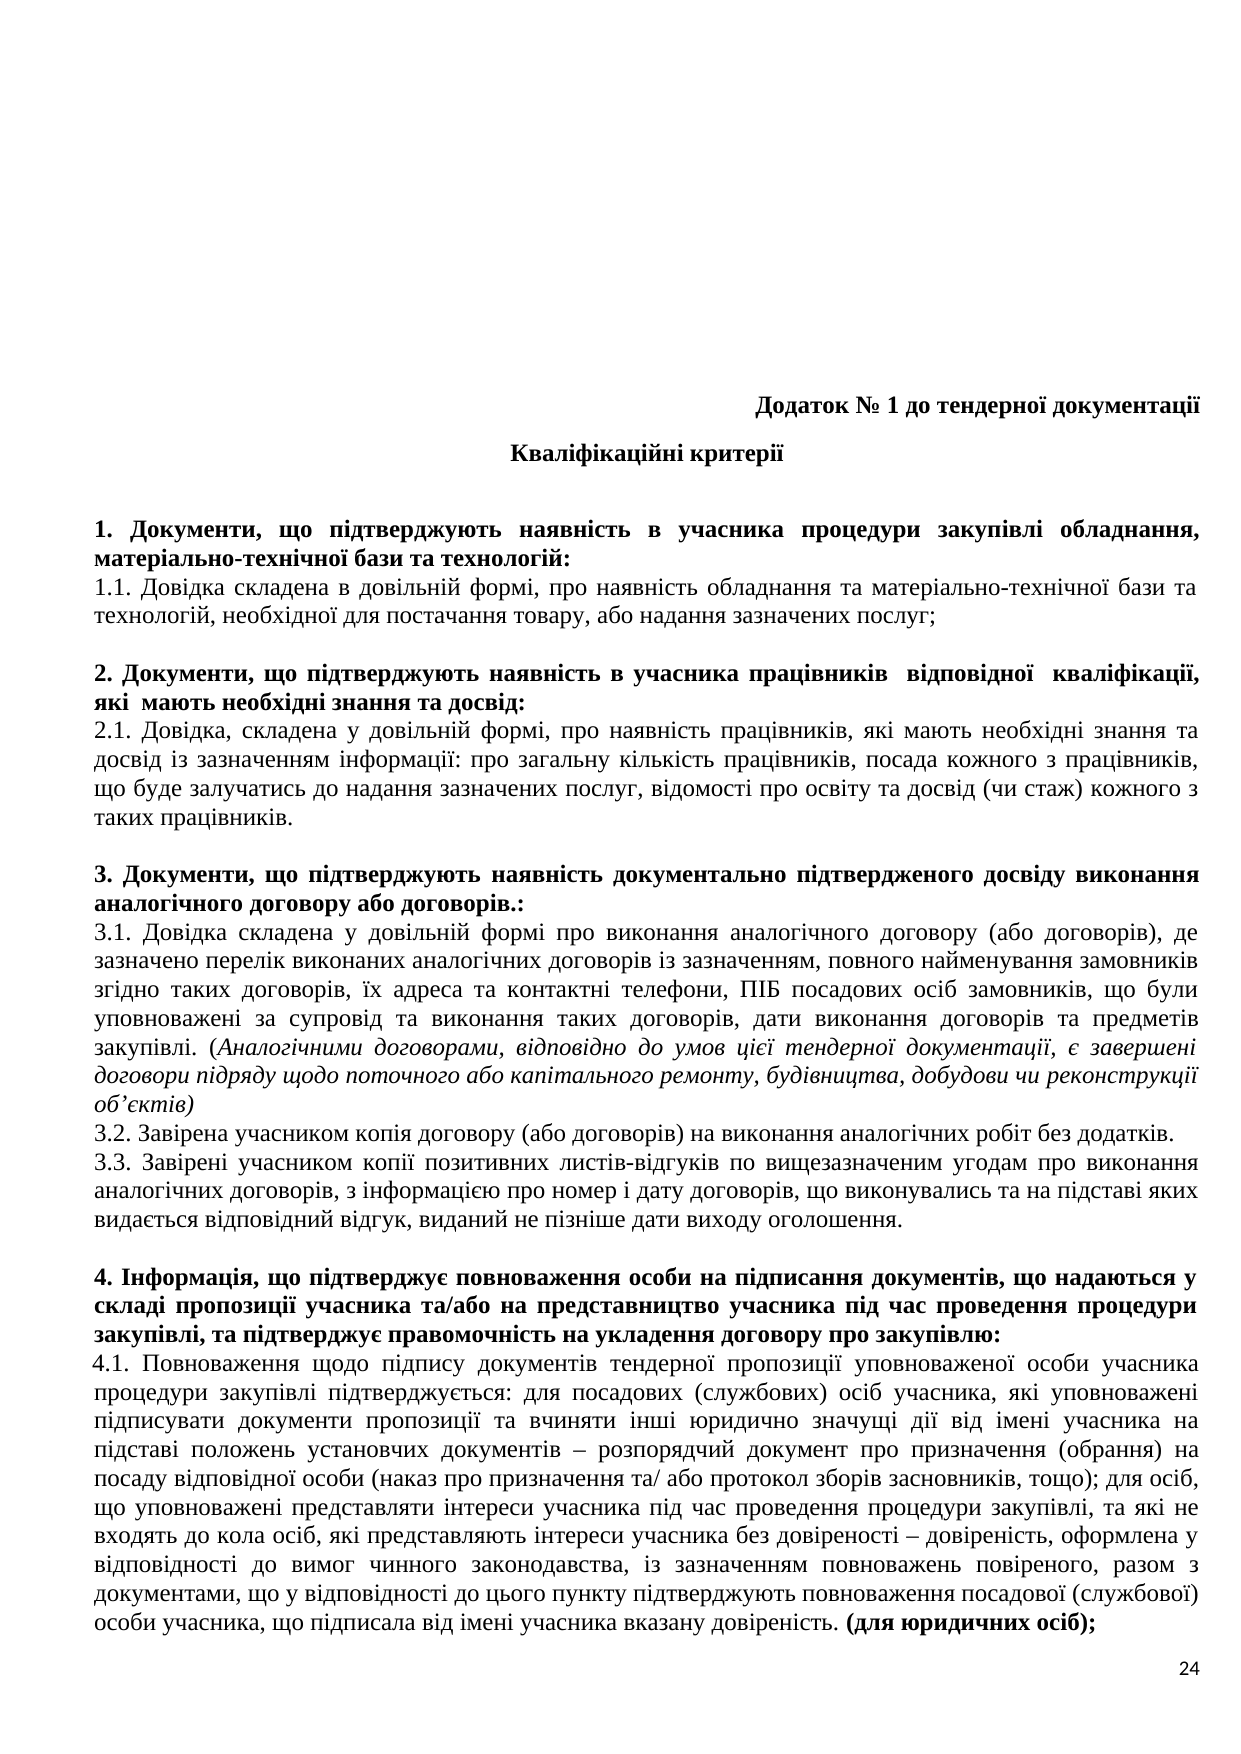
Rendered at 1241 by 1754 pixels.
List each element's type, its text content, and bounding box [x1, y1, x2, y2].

text 3.1. Довідка складена у довільній формі про виконання аналогічного договору (або договорів), де зазначено перелік виконаних аналогічних договорів із зазначенням, повного найменування замовників згідно таких договорів, їх адреса та контактні телефони, ПІБ посадових осіб замовників, що були уповноважені за супровід та виконання таких договорів, дати виконання договорів та предметів закупівлі. (Аналогічними договорами, відповідно до умов цієї тендерної документації, є завершені договори підряду щодо поточного або капітального ремонту, будівництва, добудови чи реконструкції об’єктів) [94, 917, 1200, 1118]
text Кваліфікаційні критерії [94, 438, 1200, 467]
text 4.1. Повноваження щодо підпису документів тендерної пропозиції уповноваженої особи учасника процедури закупівлі підтверджується: для посадових (службових) осіб учасника, які уповноважені підписувати документи пропозиції та вчиняти інші юридично значущі дії від імені учасника на підставі положень установчих документів – розпорядчий документ про призначення (обрання) на посаду відповідної особи (наказ про призначення та/ або протокол зборів засновників, тощо); для осіб, що уповноважені представляти інтереси учасника під час проведення процедури закупівлі, та які не входять до кола осіб, які представляють інтереси учасника без довіреності – довіреність, оформлена у відповідності до вимог чинного законодавства, із зазначенням повноважень повіреного, разом з документами, що у відповідності до цього пункту підтверджують повноваження посадової (службової) особи учасника, що підписала від імені учасника вказану довіреність. (для юридичних осіб); [92, 1348, 1200, 1636]
text 3.3. Завірені учасником копії позитивних листів-відгуків по вищезазначеним угодам про виконання аналогічних договорів, з інформацією про номер і дату договорів, що виконувались та на підставі яких видається відповідний відгук, виданий не пізніше дати виходу оголошення. [94, 1147, 1200, 1233]
text 3.2. Завірена учасником копія договору (або договорів) на виконання аналогічних робіт без додатків. [94, 1118, 1200, 1147]
text 3. Документи, що підтверджують наявність документально підтвердженого досвіду виконання аналогічного договору або договорів.: [94, 859, 1200, 917]
text 2. Документи, що підтверджують наявність в учасника працівників відповідної кваліфікації, які мають необхідні знання та досвід: [94, 658, 1200, 716]
text 1.1. Довідка складена в довільній формі, про наявність обладнання та матеріально-технічної бази та технологій, необхідної для постачання товару, або надання зазначених послуг; [94, 572, 1198, 629]
text 2.1. Довідка, складена у довільній формі, про наявність працівників, які мають необхідні знання та досвід із зазначенням інформації: про загальну кількість працівників, посада кожного з працівників, що буде залучатись до надання зазначених послуг, відомості про освіту та досвід (чи стаж) кожного з таких працівників. [94, 716, 1200, 831]
text Додаток № 1 до тендерної документації [94, 390, 1200, 419]
text 1. Документи, що підтверджують наявність в учасника процедури закупівлі обладнання, матеріально-технічної бази та технологій: [94, 514, 1200, 572]
text 4. Інформація, що підтверджує повноваження особи на підписання документів, що надаються у складі пропозиції учасника та/або на представництво учасника під час проведення процедури закупівлі, та підтверджує правомочність на укладення договору про закупівлю: [94, 1262, 1198, 1348]
